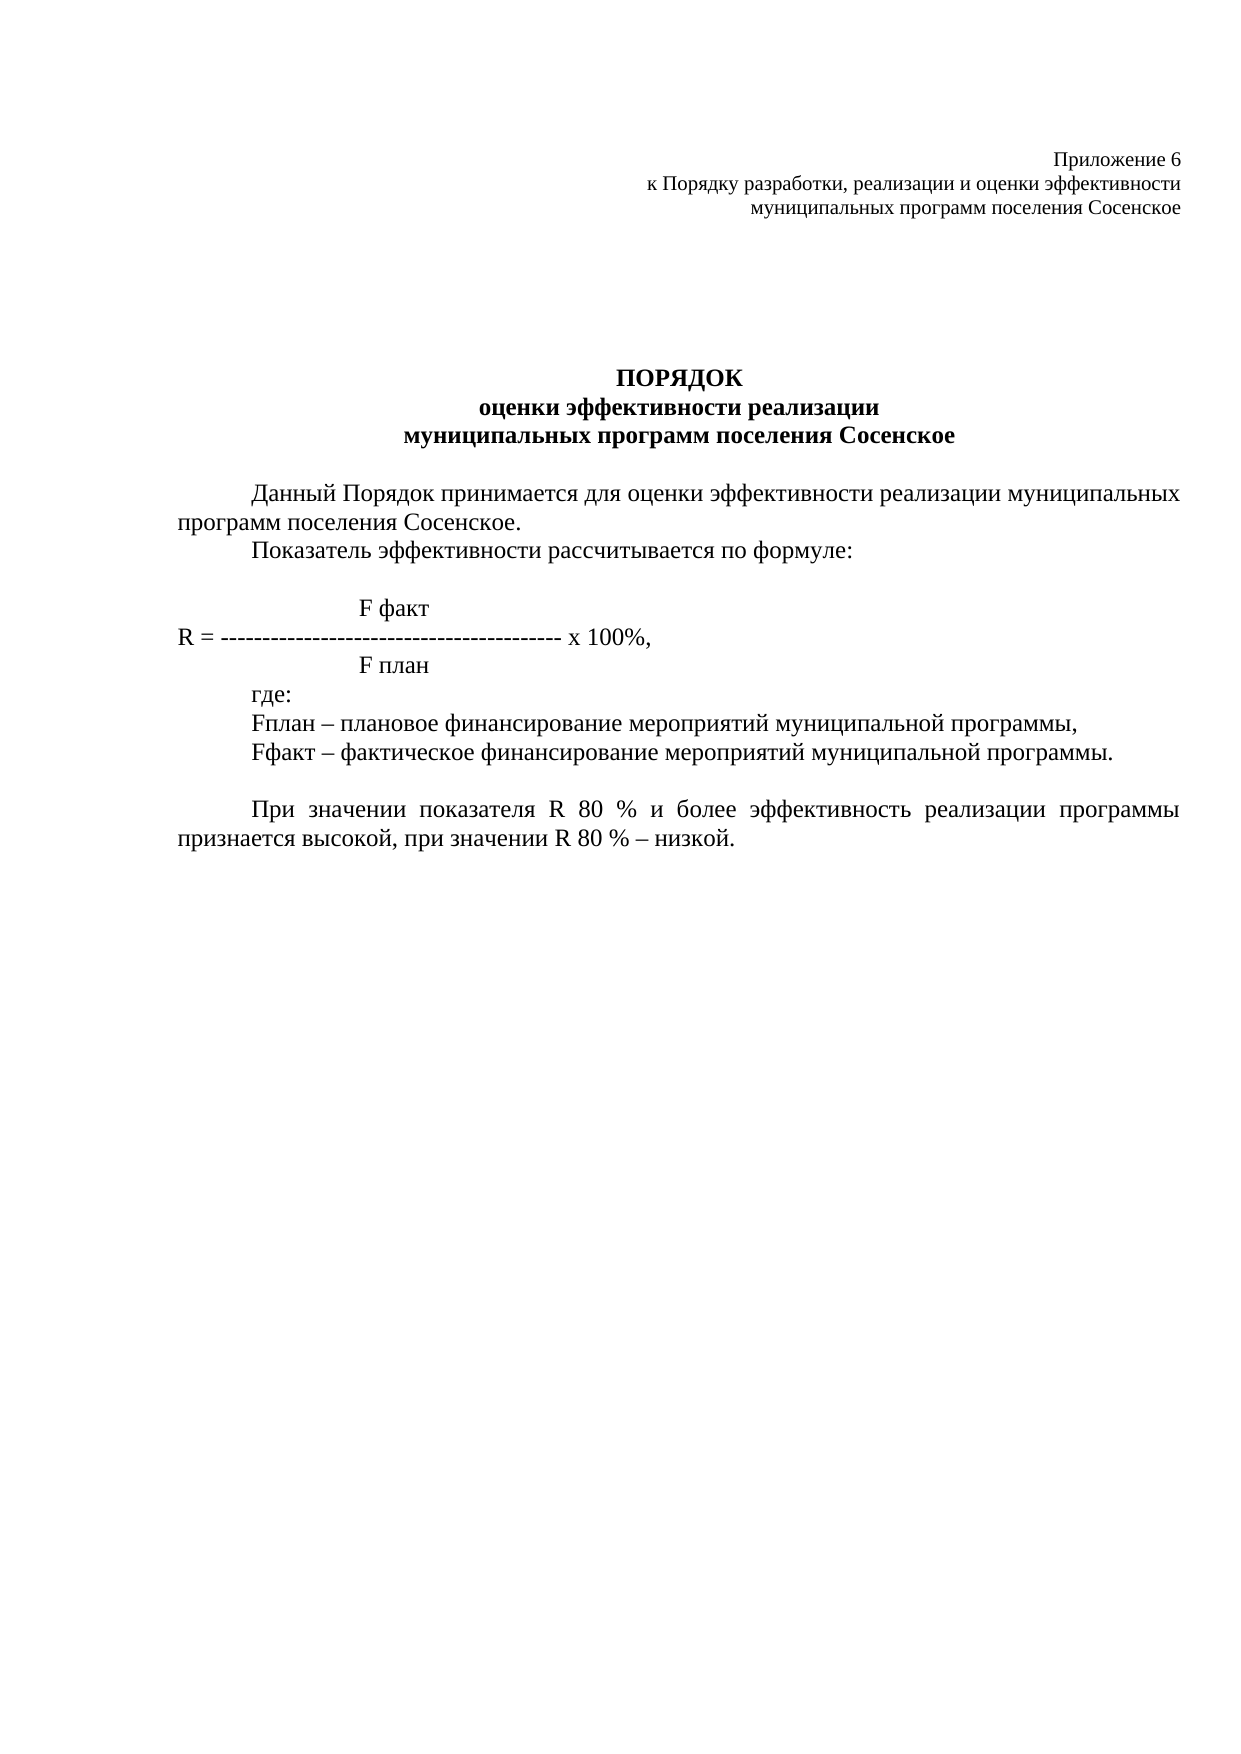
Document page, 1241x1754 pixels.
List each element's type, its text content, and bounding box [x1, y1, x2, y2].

text R = ----------------------------------------- х 100%, [177, 622, 1181, 650]
text Приложение 6 [177, 147, 1181, 171]
text где: [177, 679, 1181, 708]
text Fфакт – фактическое финансирование мероприятий муниципальной программы. [177, 737, 1181, 765]
text оценки эффективности реализации [177, 392, 1181, 420]
text Показатель эффективности рассчитывается по формуле: [177, 535, 1181, 564]
text При значении показателя R 80 % и более эффективность реализации программы признается высокой, при значении R 80 % – низкой. [177, 794, 1181, 852]
text Fплан – плановое финансирование мероприятий муниципальной программы, [177, 708, 1181, 737]
text к Порядку разработки, реализации и оценки эффективности [177, 171, 1181, 195]
text муниципальных программ поселения Сосенское [177, 195, 1181, 219]
text муниципальных программ поселения Сосенское [177, 420, 1181, 449]
text F план [177, 650, 1181, 679]
text ПОРЯДОК [177, 363, 1181, 392]
text Данный Порядок принимается для оценки эффективности реализации муниципальных программ поселения Сосенское. [177, 478, 1181, 535]
text F факт [177, 593, 1181, 622]
